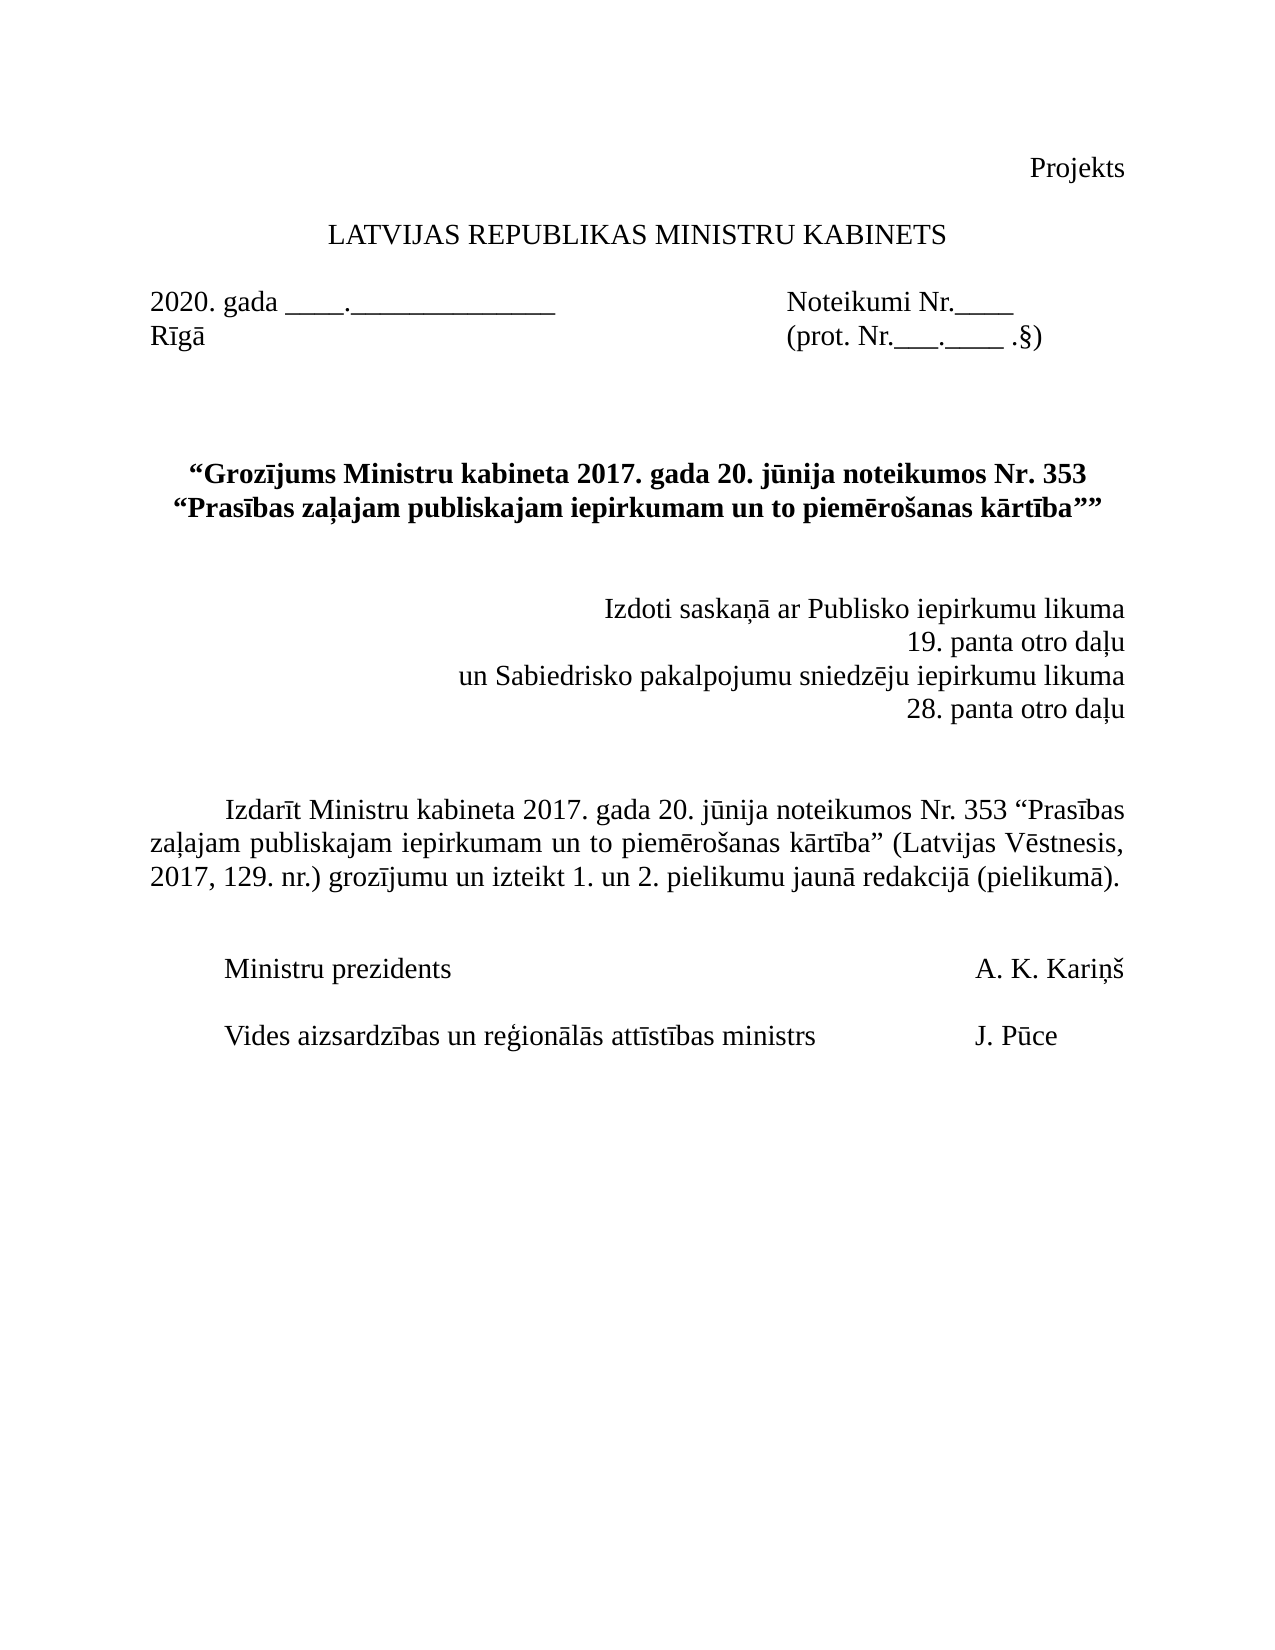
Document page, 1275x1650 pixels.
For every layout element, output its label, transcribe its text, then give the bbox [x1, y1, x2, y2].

text 2020. gada ____.______________ Noteikumi Nr.____ [150, 284, 1125, 318]
text Vides aizsardzības un reģionālās attīstības ministrs J. Pūce [224, 1018, 1125, 1052]
text Rīgā (prot. Nr.___.____ .§) [150, 318, 1125, 351]
text Izdarīt Ministru kabineta 2017. gada 20. jūnija noteikumos Nr. 353 “Prasības zaļajam publiskajam iepirkumam un to piemērošanas kārtība” (Latvijas Vēstnesis, 2017, 129. nr.) grozījumu un izteikt 1. un 2. pielikumu jaunā redakcijā (pielikumā). [150, 792, 1125, 893]
text Izdoti saskaņā ar Publisko iepirkumu likuma 19. panta otro daļu un Sabiedrisko pakalpojumu sniedzēju iepirkumu likuma 28. panta otro daļu [150, 591, 1125, 725]
list LATVIJAS REPUBLIKAS MINISTRU KABINETS [150, 217, 1125, 251]
text Ministru prezidents A. K. Kariņš [224, 951, 1125, 985]
text “Grozījums Ministru kabineta 2017. gada 20. jūnija noteikumos Nr. 353 “Prasības zaļajam publiskajam iepirkumam un to piemērošanas kārtība”” [150, 457, 1125, 524]
text Projekts [150, 150, 1125, 183]
